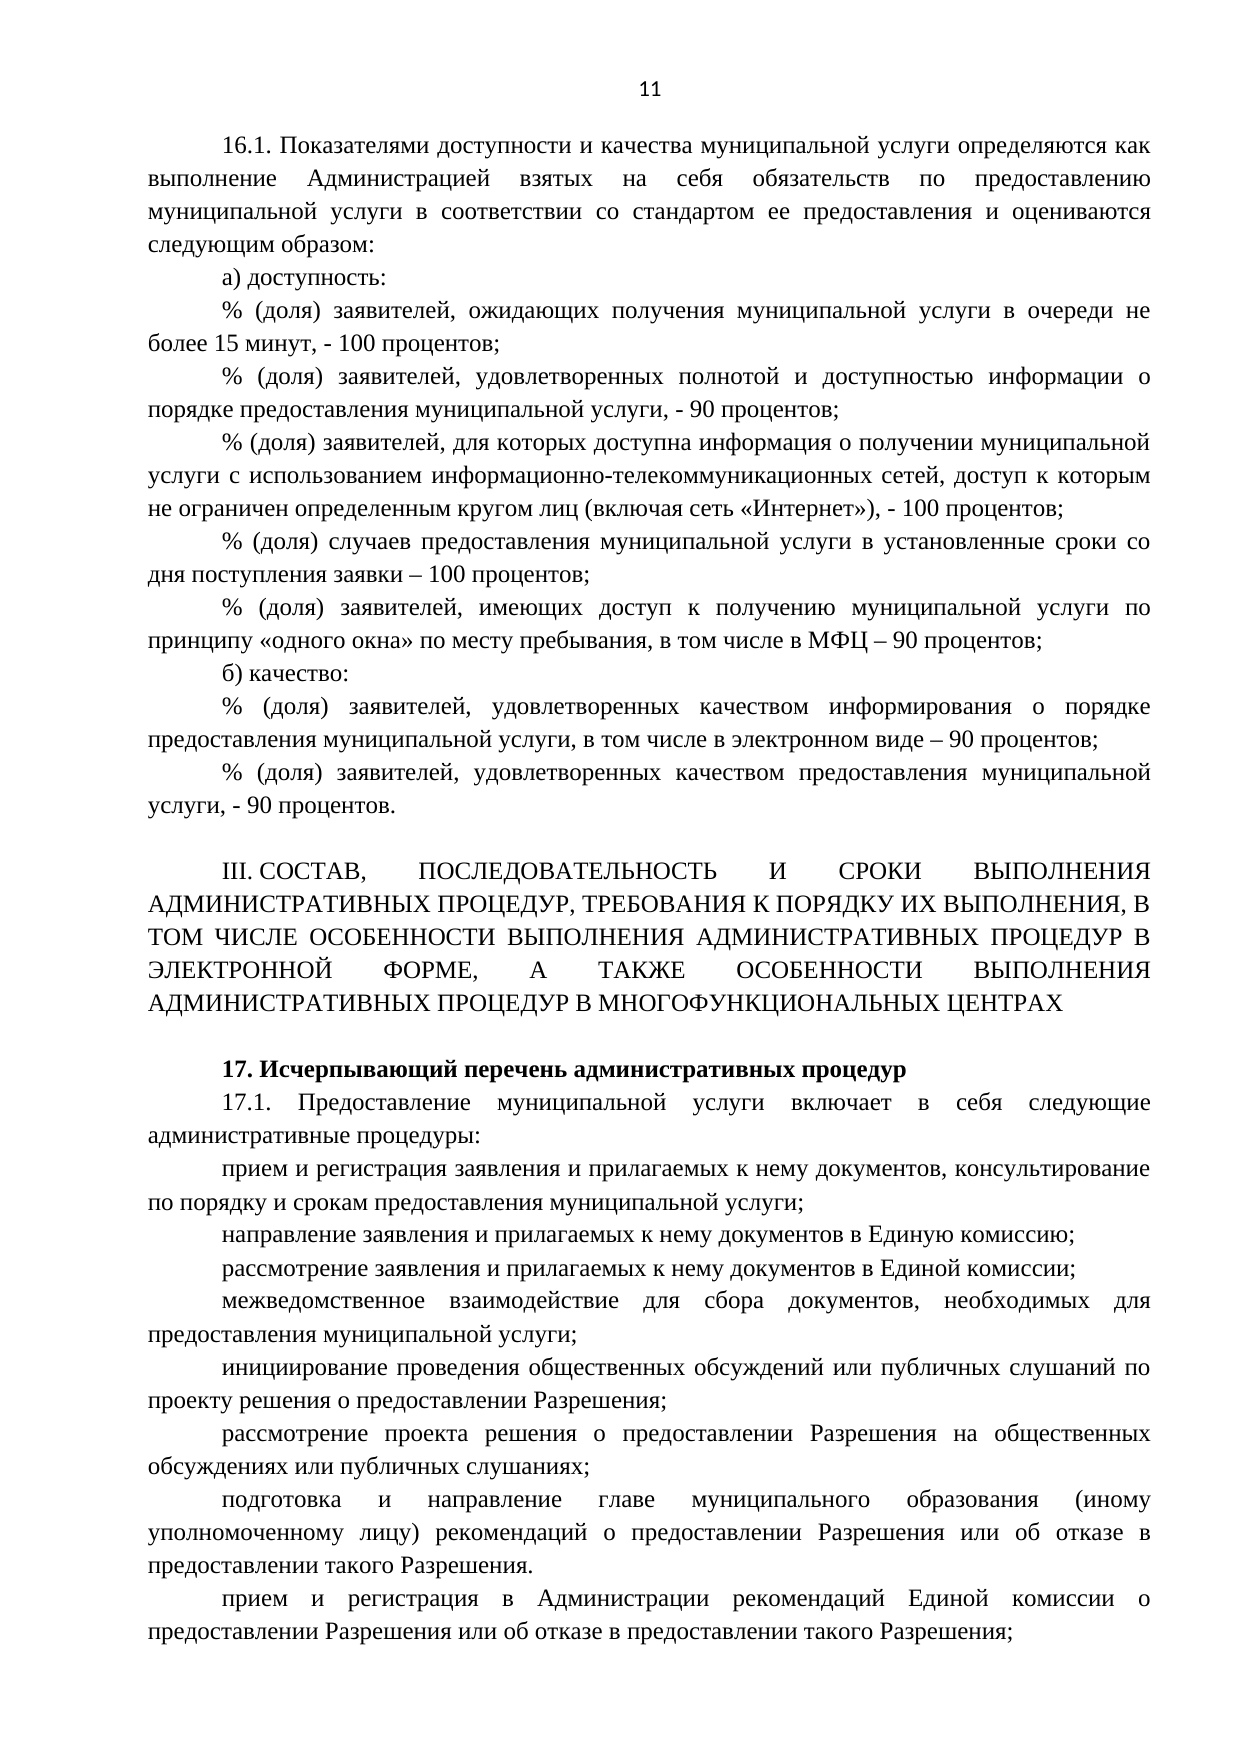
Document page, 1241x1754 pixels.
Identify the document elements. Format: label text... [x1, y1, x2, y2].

text прием и регистрация в Администрации рекомендаций Единой комиссии о предоставлении Разрешения или об отказе в предоставлении такого Разрешения; [148, 1583, 1152, 1644]
text % (доля) заявителей, для которых доступна информация о получении муниципальной услуги с использованием информационно-телекоммуникационных сетей, доступ к которым не ограничен определенным кругом лиц (включая сеть «Интернет»), - 100 процентов; [148, 427, 1152, 522]
text подготовка и направление главе муниципального образования (иному уполномоченному лицу) рекомендаций о предоставлении Разрешения или об отказе в предоставлении такого Разрешения. [148, 1484, 1152, 1578]
text % (доля) заявителей, ожидающих получения муниципальной услуги в очереди не более 15 минут, - 100 процентов; [148, 295, 1152, 357]
text % (доля) заявителей, удовлетворенных качеством информирования о порядке предоставления муниципальной услуги, в том числе в электронном виде – 90 процентов; [148, 691, 1152, 753]
text % (доля) случаев предоставления муниципальной услуги в установленные сроки со дня поступления заявки – 100 процентов; [148, 526, 1152, 588]
text 17.1. Предоставление муниципальной услуги включает в себя следующие административные процедуры: [148, 1087, 1152, 1149]
text 17. Исчерпывающий перечень административных процедур [148, 1054, 1152, 1083]
text III. СОСТАВ, ПОСЛЕДОВАТЕЛЬНОСТЬ И СРОКИ ВЫПОЛНЕНИЯ АДМИНИСТРАТИВНЫХ ПРОЦЕДУР, ТРЕБОВАНИЯ К ПОРЯДКУ ИХ ВЫПОЛНЕНИЯ, В ТОМ ЧИСЛЕ ОСОБЕННОСТИ ВЫПОЛНЕНИЯ АДМИНИСТРАТИВНЫХ ПРОЦЕДУР В ЭЛЕКТРОННОЙ ФОРМЕ, А ТАКЖЕ ОСОБЕННОСТИ ВЫПОЛНЕНИЯ АДМИНИСТРАТИВНЫХ ПРОЦЕДУР В МНОГОФУНКЦИОНАЛЬНЫХ ЦЕНТРАХ [148, 856, 1152, 1017]
text инициирование проведения общественных обсуждений или публичных слушаний по проекту решения о предоставлении Разрешения; [148, 1352, 1152, 1413]
text рассмотрение заявления и прилагаемых к нему документов в Единой комиссии; [148, 1253, 1152, 1281]
text % (доля) заявителей, имеющих доступ к получению муниципальной услуги по принципу «одного окна» по месту пребывания, в том числе в МФЦ – 90 процентов; [148, 592, 1152, 654]
text а) доступность: [148, 262, 1152, 291]
text % (доля) заявителей, удовлетворенных качеством предоставления муниципальной услуги, - 90 процентов. [148, 757, 1152, 819]
text направление заявления и прилагаемых к нему документов в Единую комиссию; [148, 1219, 1152, 1248]
text б) качество: [148, 658, 1152, 687]
text межведомственное взаимодействие для сбора документов, необходимых для предоставления муниципальной услуги; [148, 1286, 1152, 1347]
text прием и регистрация заявления и прилагаемых к нему документов, консультирование по порядку и срокам предоставления муниципальной услуги; [148, 1153, 1152, 1215]
text % (доля) заявителей, удовлетворенных полнотой и доступностью информации о порядке предоставления муниципальной услуги, - 90 процентов; [148, 361, 1152, 423]
text 16.1. Показателями доступности и качества муниципальной услуги определяются как выполнение Администрацией взятых на себя обязательств по предоставлению муниципальной услуги в соответствии со стандартом ее предоставления и оцениваются следующим образом: [148, 130, 1152, 258]
text рассмотрение проекта решения о предоставлении Разрешения на общественных обсуждениях или публичных слушаниях; [148, 1418, 1152, 1479]
